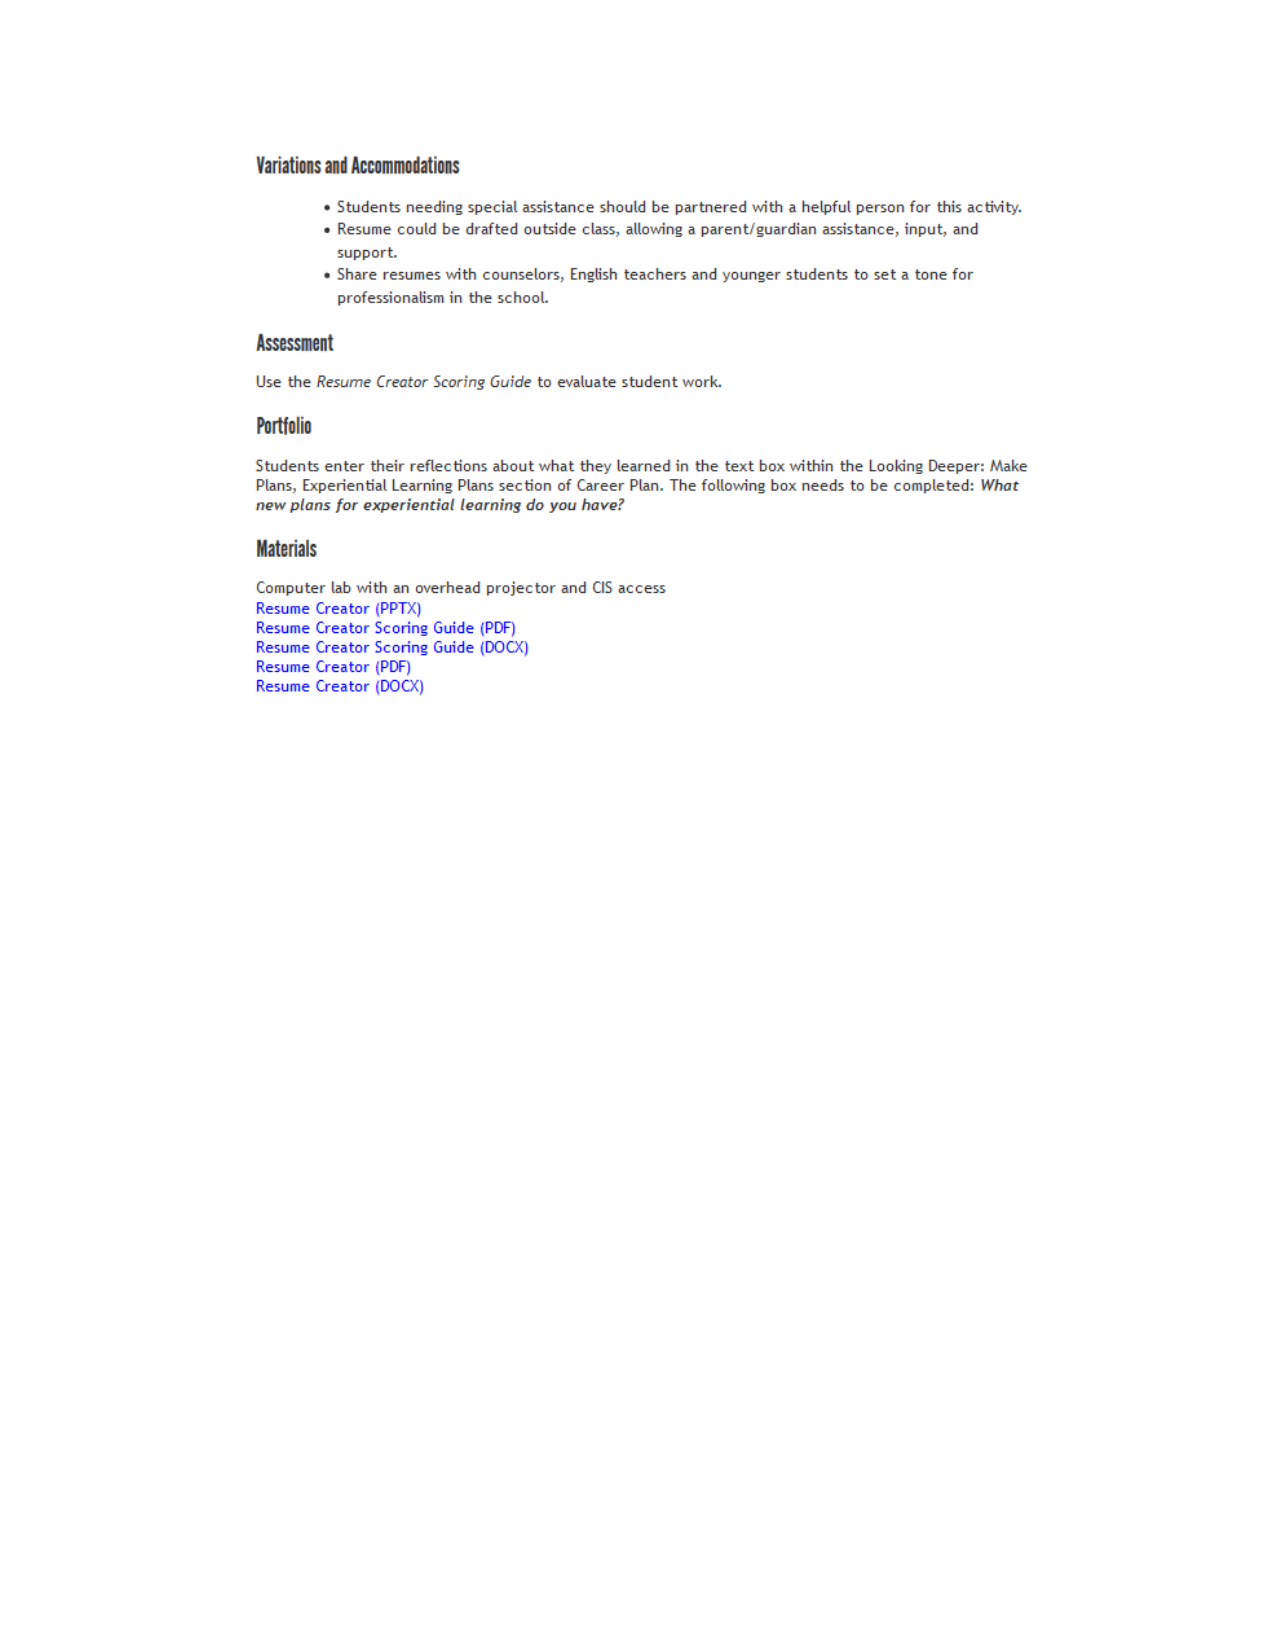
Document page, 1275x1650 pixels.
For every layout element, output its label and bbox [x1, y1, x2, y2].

picture [243, 150, 1033, 702]
